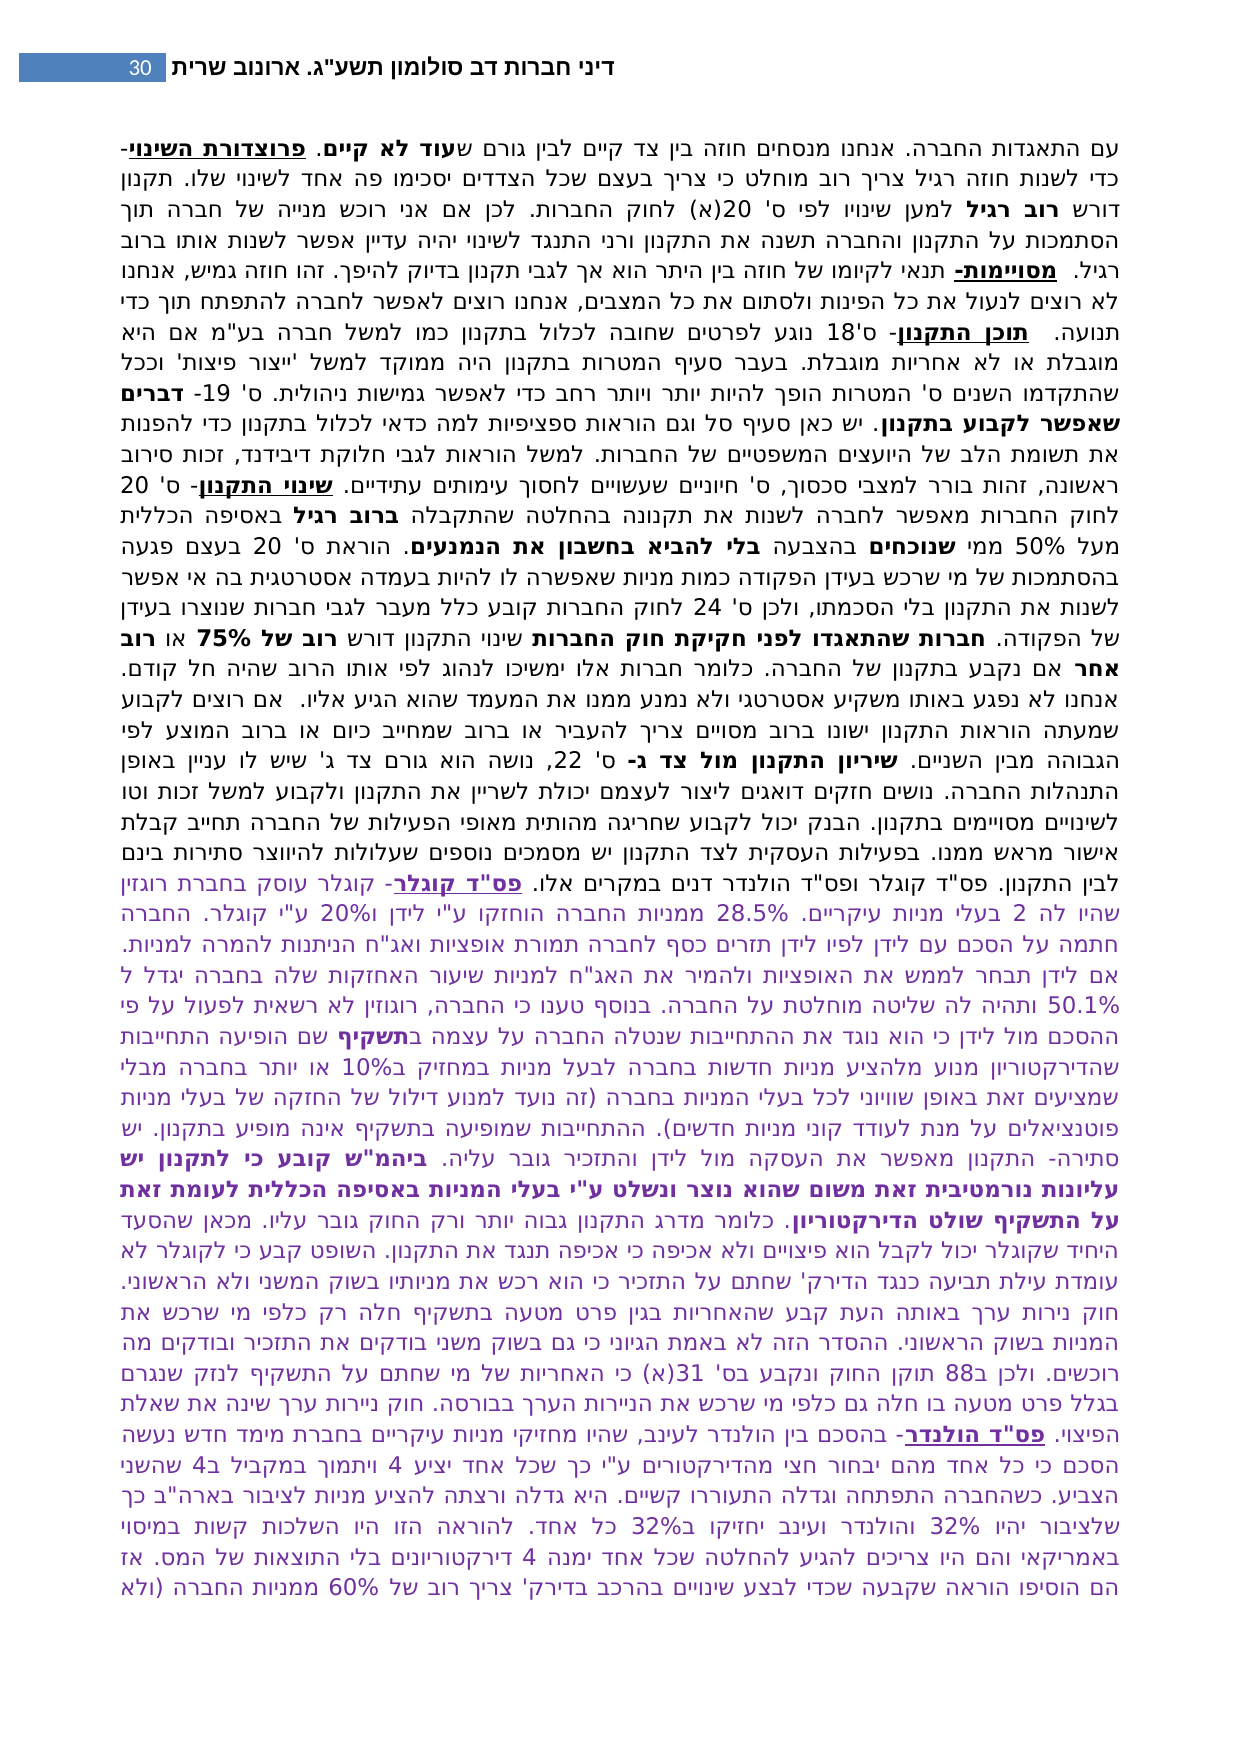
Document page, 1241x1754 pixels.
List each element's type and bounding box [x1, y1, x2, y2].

text [120, 135, 1120, 1601]
